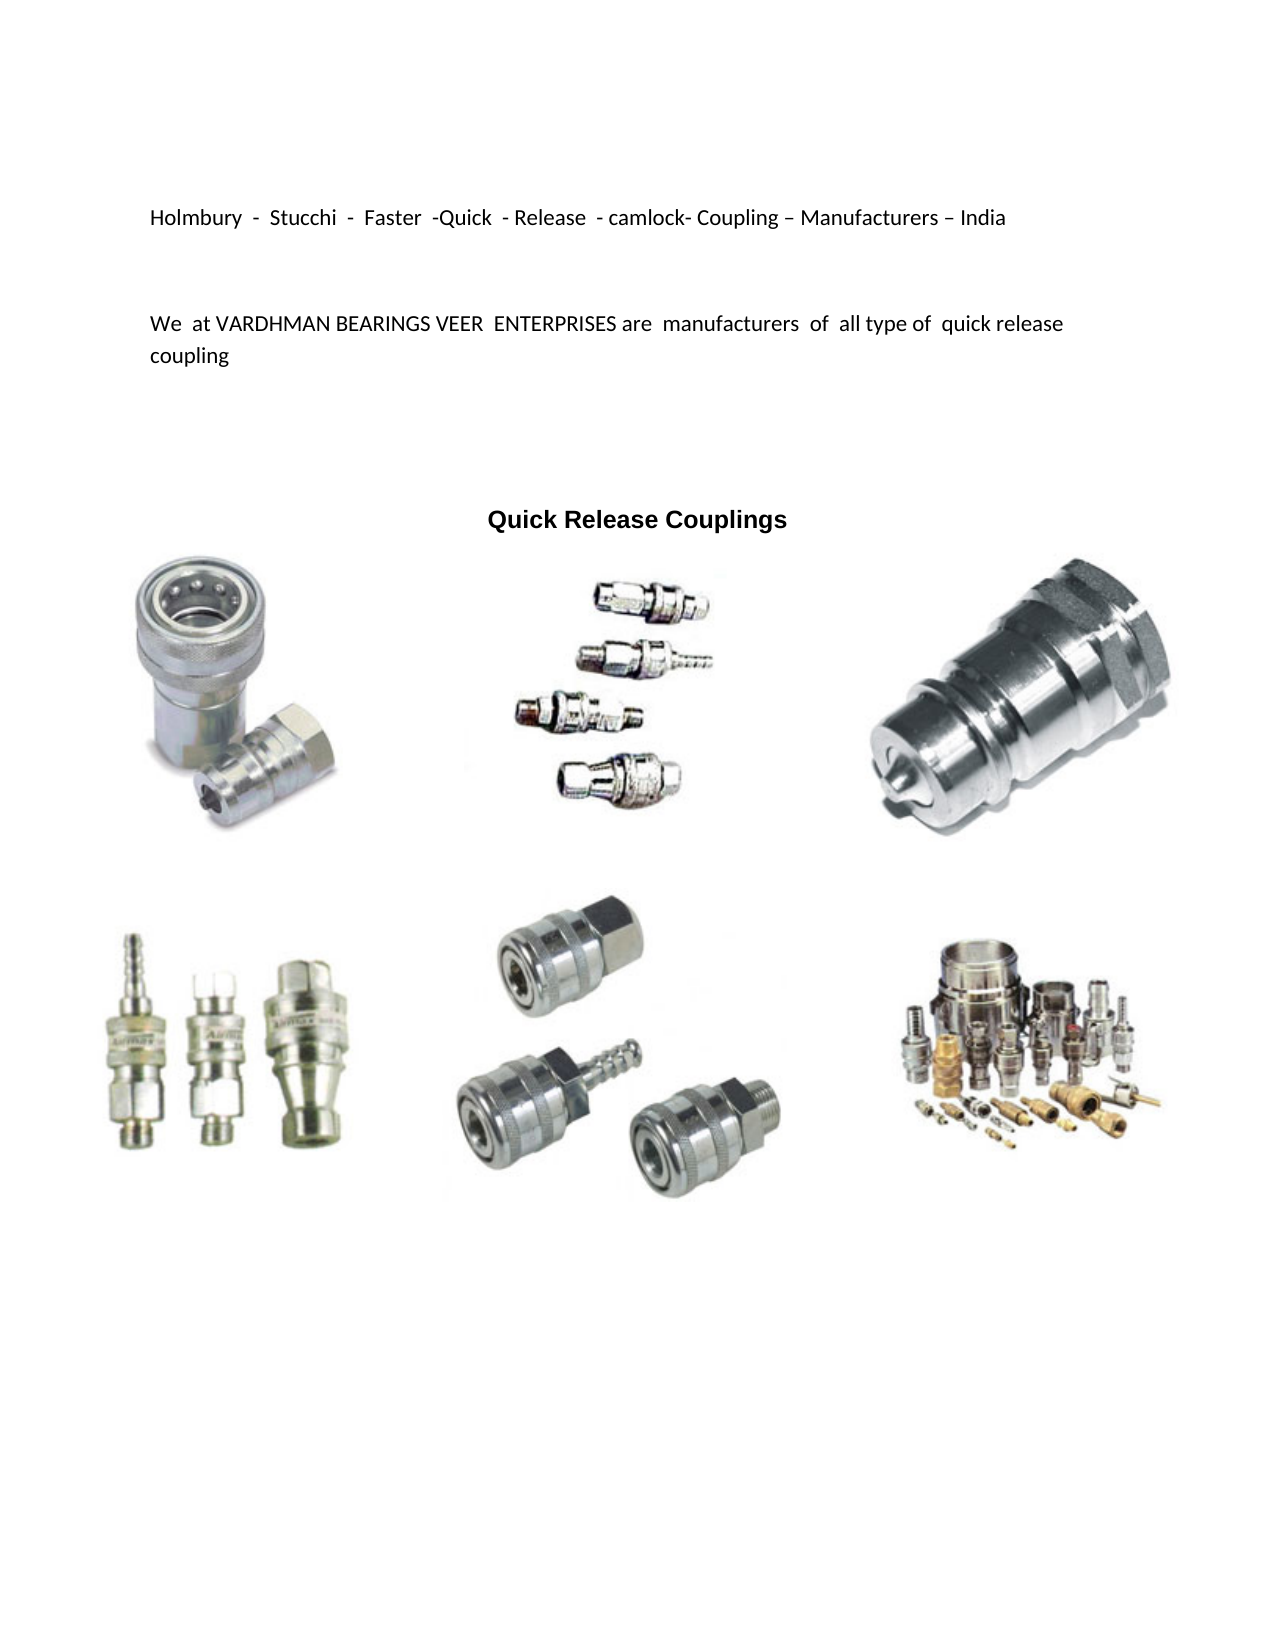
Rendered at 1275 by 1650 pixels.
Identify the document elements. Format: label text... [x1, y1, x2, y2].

text We at VARDHMAN BEARINGS VEER ENTERPRISES are manufacturers of all type of quick release coupling [150, 309, 1125, 369]
picture [440, 888, 800, 1202]
picture [867, 888, 1180, 1202]
picture [464, 541, 777, 854]
picture [78, 888, 391, 1202]
picture [853, 541, 1193, 854]
picture [104, 541, 365, 854]
text Holmbury - Stucchi - Faster -Quick - Release - camlock- Coupling – Manufacturers – India [150, 203, 1125, 231]
table_header [28, 394, 1247, 1229]
